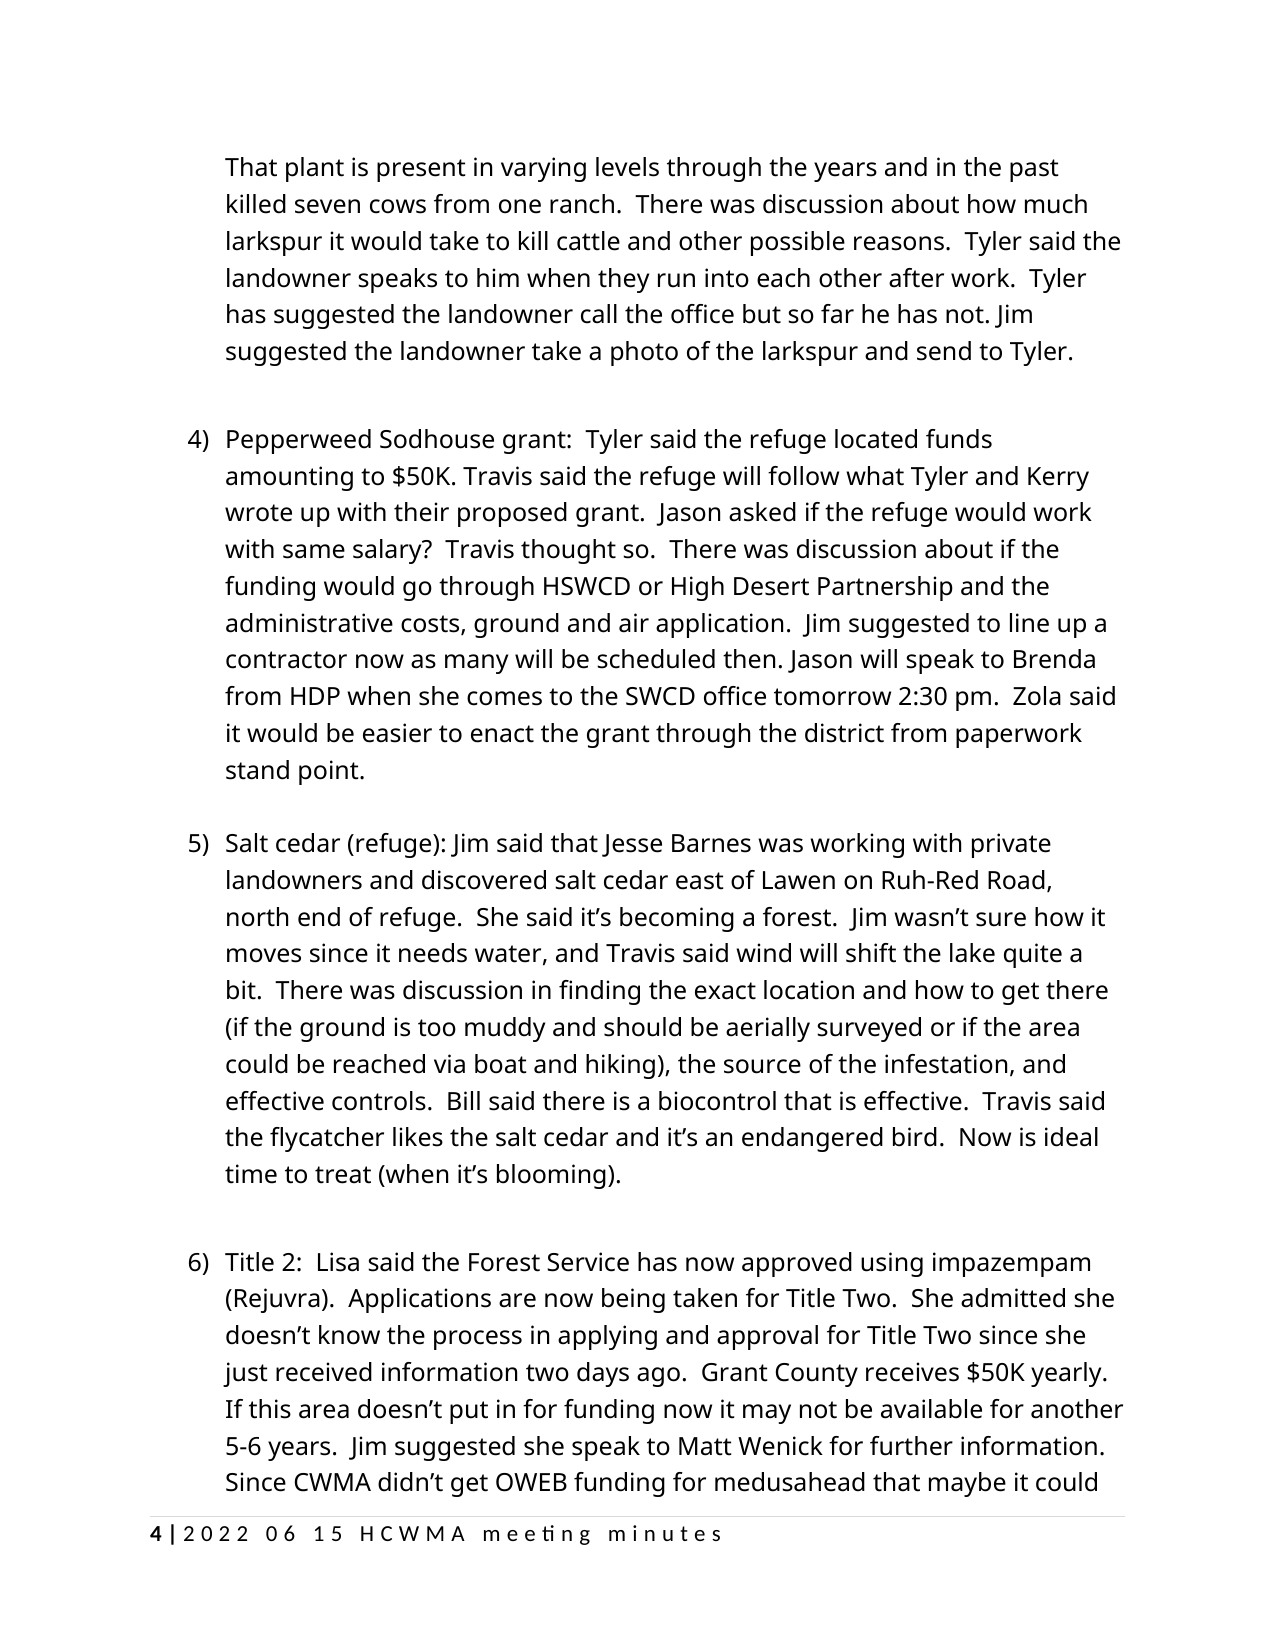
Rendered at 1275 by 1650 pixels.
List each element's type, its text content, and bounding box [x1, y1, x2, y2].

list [187, 150, 1125, 368]
list Salt cedar (refuge): Jim said that Jesse Barnes was working with private landowners and discovered salt cedar east of Lawen on Ruh-Red Road, north end of refuge. She said it’s becoming a forest. Jim wasn’t sure how it moves since it needs water, and Travis said wind will shift the lake quite a bit. There was discussion in finding the exact location and how to get there (if the ground is too muddy and should be aerially surveyed or if the area could be reached via boat and hiking), the source of the infestation, and effective controls. Bill said there is a biocontrol that is effective. Travis said the flycatcher likes the salt cedar and it’s an endangered bird. Now is ideal time to treat (when it’s blooming). [187, 826, 1125, 1191]
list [187, 1244, 1125, 1499]
list Pepperweed Sodhouse grant: Tyler said the refuge located funds amounting to $50K. Travis said the refuge will follow what Tyler and Kerry wrote up with their proposed grant. Jason asked if the refuge would work with same salary? Travis thought so. There was discussion about if the funding would go through HSWCD or High Desert Partnership and the administrative costs, ground and air application. Jim suggested to line up a contractor now as many will be scheduled then. Jason will speak to Brenda from HDP when she comes to the SWCD office tomorrow 2:30 pm. Zola said it would be easier to enact the grant through the district from paperwork stand point. [187, 421, 1125, 786]
